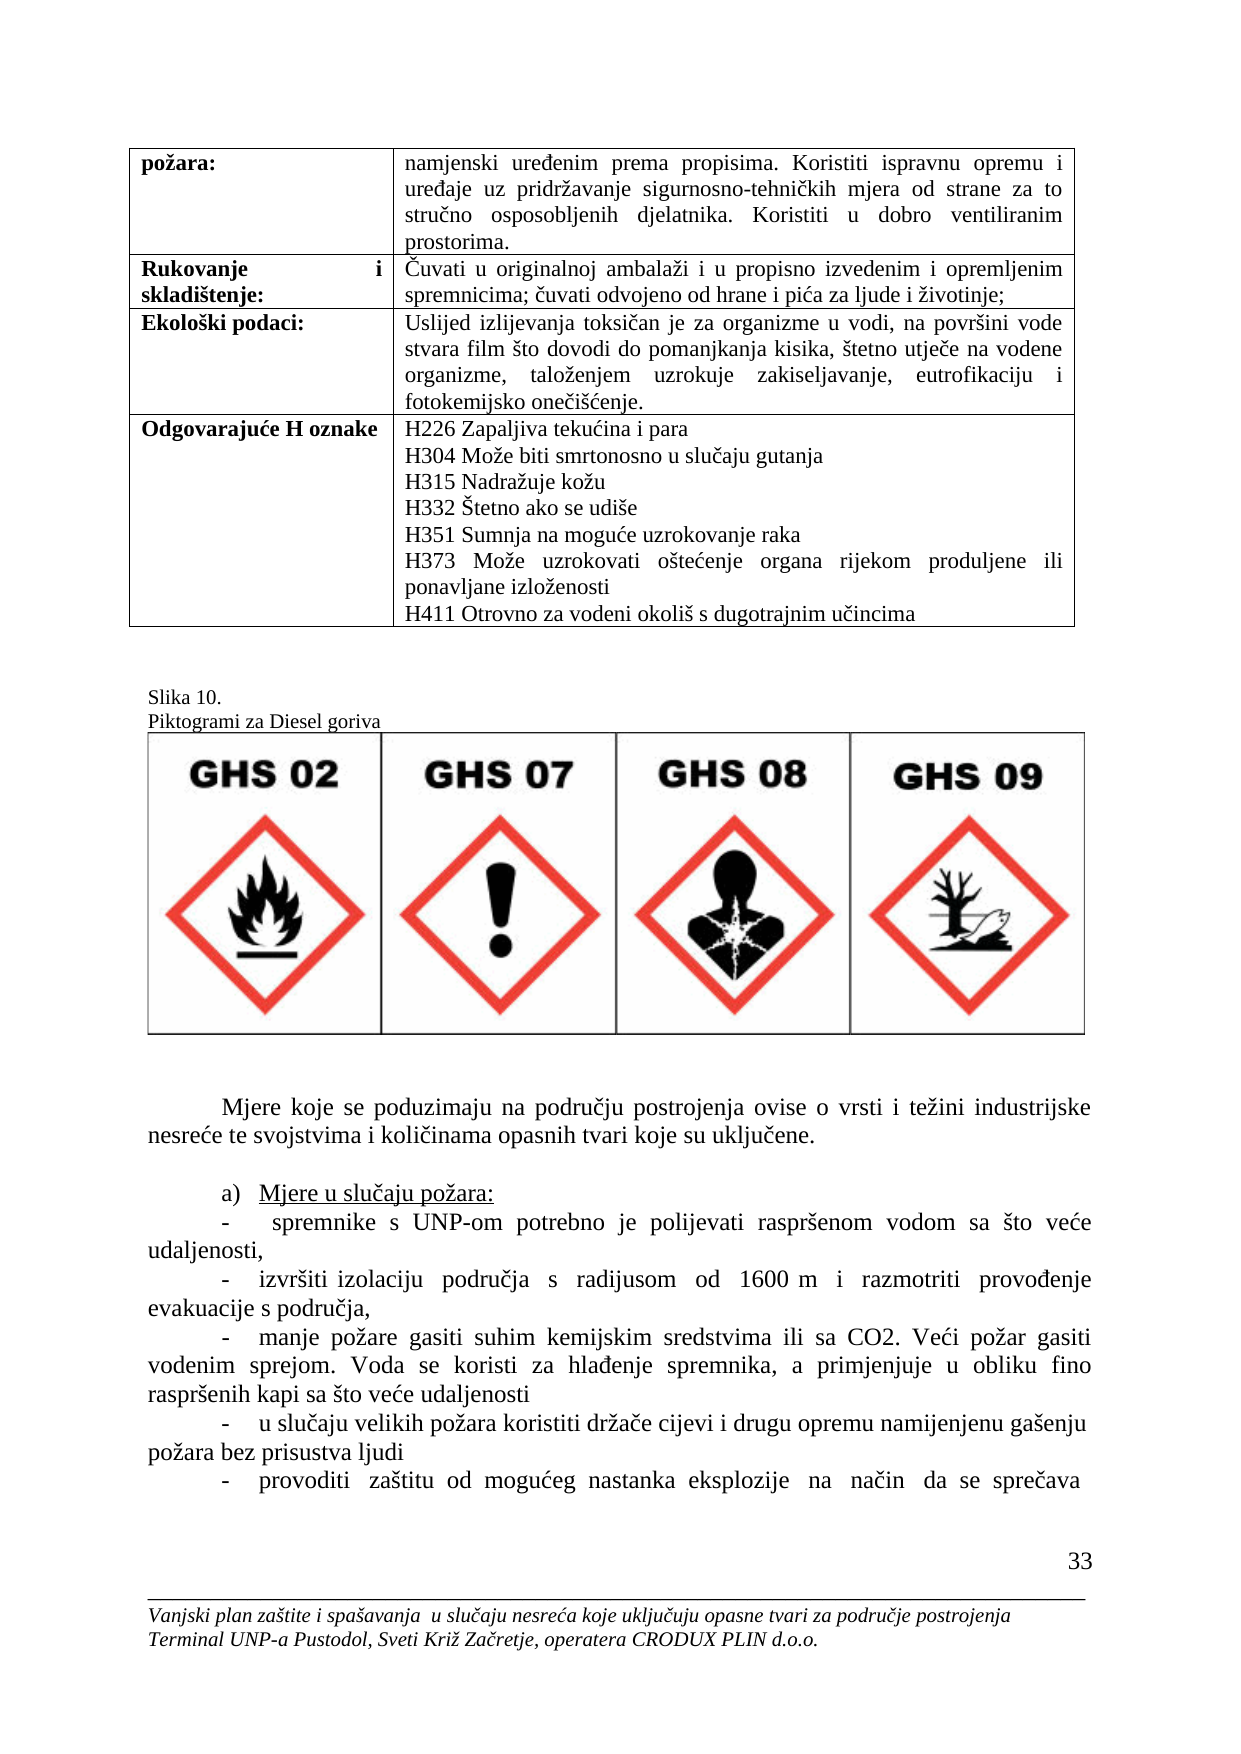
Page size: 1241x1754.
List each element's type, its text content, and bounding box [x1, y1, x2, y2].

list izvršiti izolaciju područja s radijusom od 1600 m i razmotriti provođenje evakuacije s područja, [148, 1264, 1093, 1322]
text Mjere koje se poduzimaju na području postrojenja ovise o vrsti i težini industrijske nesreće te svojstvima i količinama opasnih tvari koje su uključene. [148, 1092, 1093, 1149]
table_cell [130, 149, 393, 254]
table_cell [394, 149, 1074, 254]
list spremnike s UNP-om potrebno je polijevati raspršenom vodom sa što veće udaljenosti, [148, 1207, 1093, 1264]
text Slika 10. [148, 685, 1093, 709]
list u slučaju velikih požara koristiti držače cijevi i drugu opremu namijenjenu gašenju [221, 1408, 1093, 1437]
table_cell Uslijed izlijevanja toksičan je za organizme u vodi, na površini vode stvara film što dovodi do pomanjkanja kisika, štetno utječe na vodene organizme, taloženjem uzrokuje zakiseljavanje, eutrofikaciju i fotokemijsko onečišćenje. [394, 309, 1074, 414]
table_cell Ekološki podaci: [130, 309, 393, 414]
picture [147, 732, 1085, 1035]
table_cell Rukovanje i skladištenje: [130, 255, 393, 308]
table_cell Odgovarajuće H oznake [130, 415, 393, 626]
list manje požare gasiti suhim kemijskim sredstvima ili sa CO2. Veći požar gasiti vodenim sprejom. Voda se koristi za hlađenje spremnika, a primjenjuje u obliku fino raspršenih kapi sa što veće udaljenosti [148, 1322, 1093, 1408]
text Piktogrami za Diesel goriva [148, 709, 1093, 733]
table_cell Čuvati u originalnoj ambalaži i u propisno izvedenim i opremljenim spremnicima; čuvati odvojeno od hrane i pića za ljude i životinje; [394, 255, 1074, 308]
text požara bez prisustva ljudi [148, 1437, 1093, 1466]
list provoditi zaštitu od mogućeg nastanka eksplozije na način da se sprečava [221, 1466, 1093, 1494]
list Mjere u slučaju požara: [221, 1178, 1093, 1207]
table_cell H226 Zapaljiva tekućina i para H304 Može biti smrtonosno u slučaju gutanja H315 Nadražuje kožu H332 Štetno ako se udiše H351 Sumnja na moguće uzrokovanje raka H373 Može uzrokovati oštećenje organa rijekom produljene ili ponavljane izloženosti H411 Otrovno za vodeni okoliš s dugotrajnim učincima [394, 415, 1074, 626]
